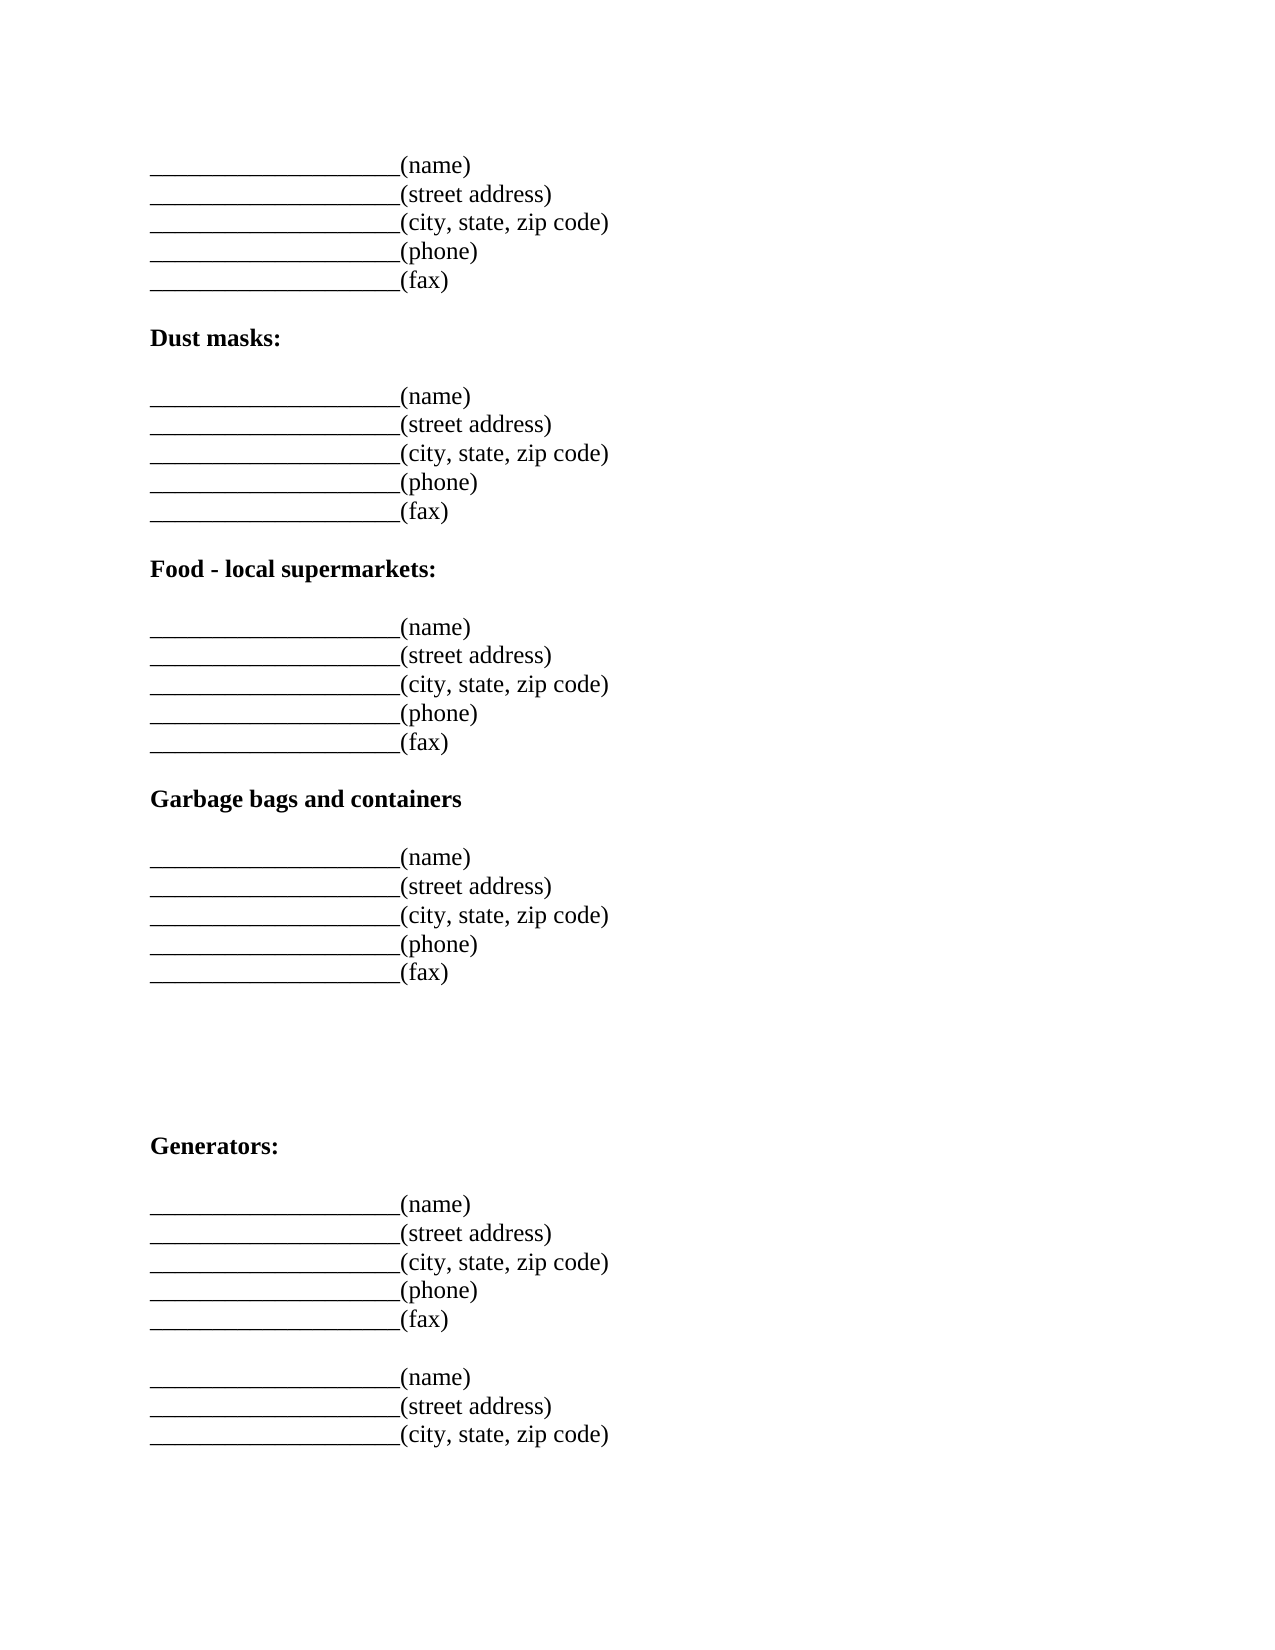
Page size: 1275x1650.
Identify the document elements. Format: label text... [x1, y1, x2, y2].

text Generators: [150, 1131, 1125, 1160]
text Food - local supermarkets: [150, 554, 1125, 582]
text Dust masks: [150, 323, 1125, 352]
text Garbage bags and containers [150, 784, 1125, 813]
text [150, 1362, 1125, 1448]
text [150, 150, 1125, 294]
